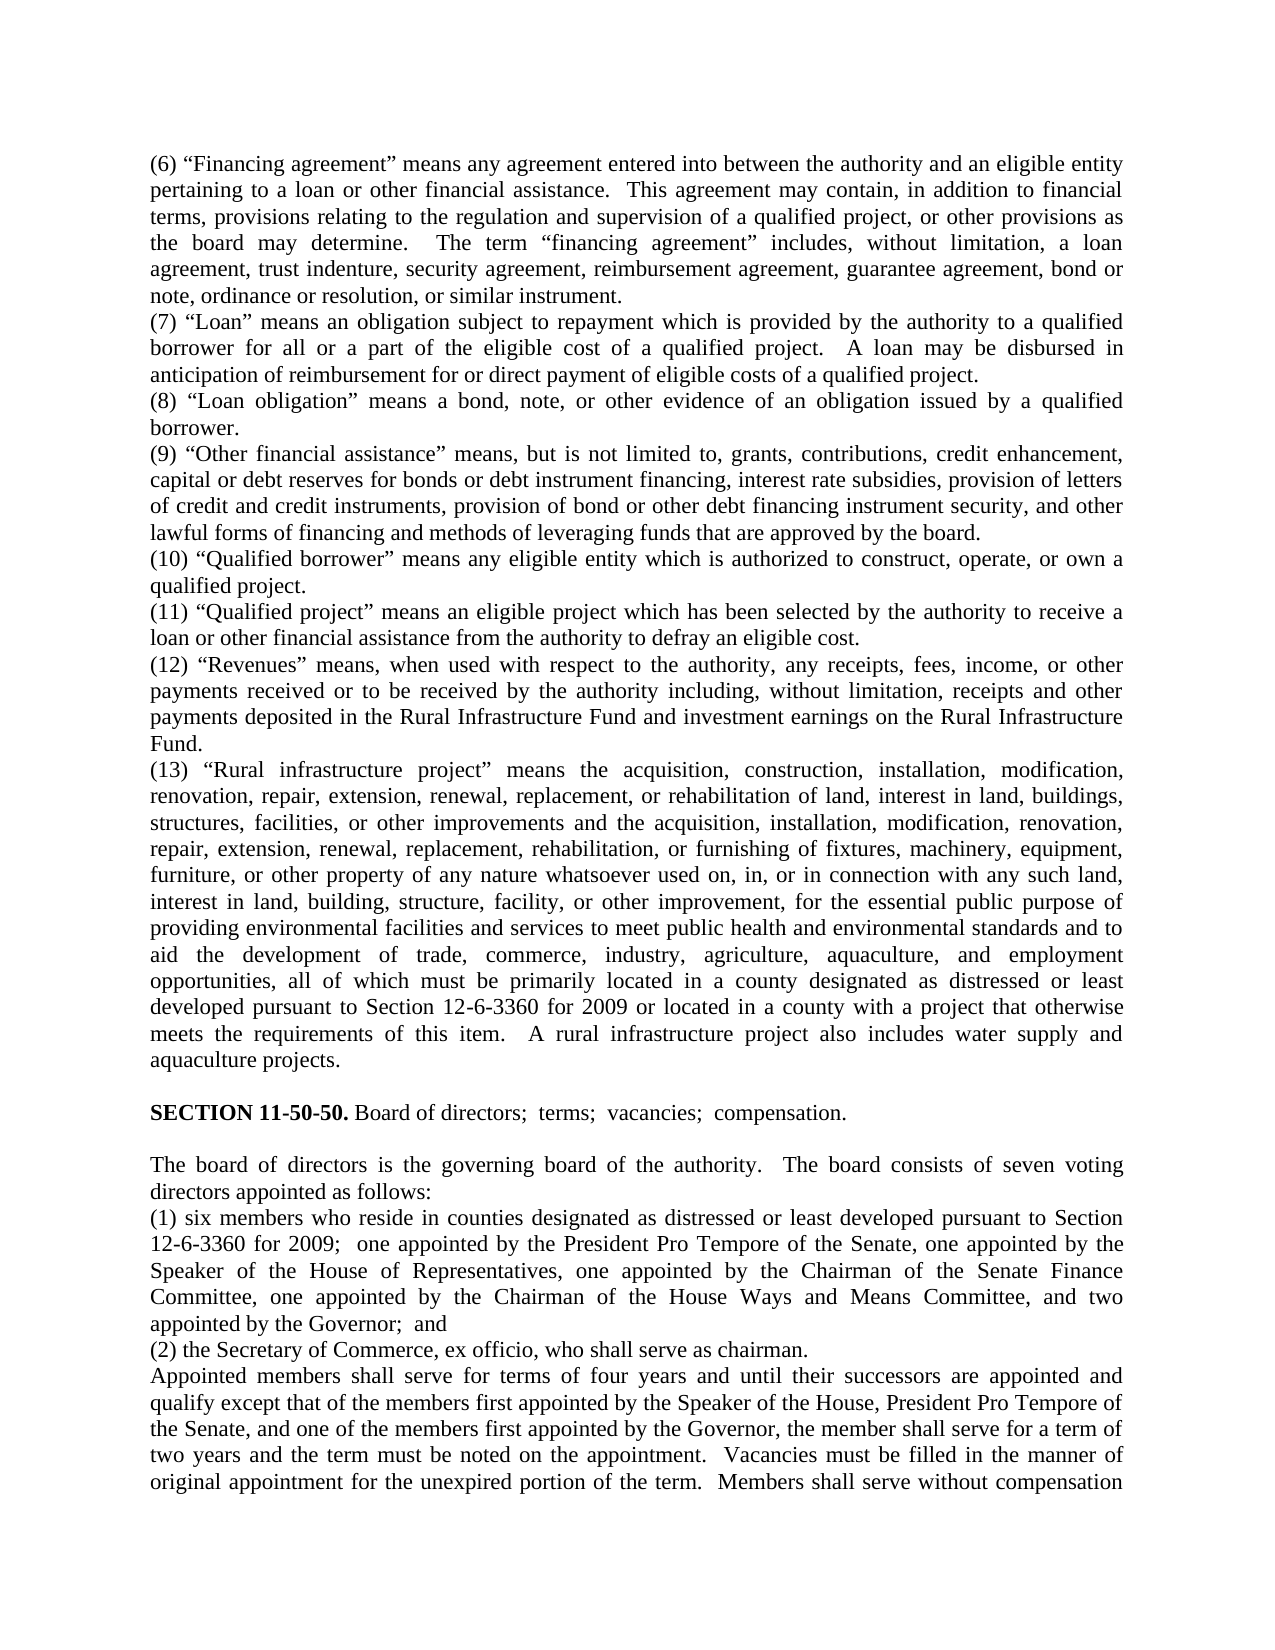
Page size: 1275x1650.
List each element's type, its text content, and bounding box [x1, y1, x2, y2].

text (1) six members who reside in counties designated as distressed or least developed pursuant to Section 12-6-3360 for 2009; one appointed by the President Pro Tempore of the Senate, one appointed by the Speaker of the House of Representatives, one appointed by the Chairman of the Senate Finance Committee, one appointed by the Chairman of the House Ways and Means Committee, and two appointed by the Governor; and [150, 1204, 1125, 1336]
text (6) “Financing agreement” means any agreement entered into between the authority and an eligible entity pertaining to a loan or other financial assistance. This agreement may contain, in addition to financial terms, provisions relating to the regulation and supervision of a qualified project, or other provisions as the board may determine. The term “financing agreement” includes, without limitation, a loan agreement, trust indenture, security agreement, reimbursement agreement, guarantee agreement, bond or note, ordinance or resolution, or similar instrument. [150, 150, 1125, 308]
text (13) “Rural infrastructure project” means the acquisition, construction, installation, modification, renovation, repair, extension, renewal, replacement, or rehabilitation of land, interest in land, buildings, structures, facilities, or other improvements and the acquisition, installation, modification, renovation, repair, extension, renewal, replacement, rehabilitation, or furnishing of fixtures, machinery, equipment, furniture, or other property of any nature whatsoever used on, in, or in connection with any such land, interest in land, building, structure, facility, or other improvement, for the essential public purpose of providing environmental facilities and services to meet public health and environmental standards and to aid the development of trade, commerce, industry, agriculture, aquaculture, and employment opportunities, all of which must be primarily located in a county designated as distressed or least developed pursuant to Section 12-6-3360 for 2009 or located in a county with a project that otherwise meets the requirements of this item. A rural infrastructure project also includes water supply and aquaculture projects. [150, 756, 1125, 1072]
text (9) “Other financial assistance” means, but is not limited to, grants, contributions, credit enhancement, capital or debt reserves for bonds or debt instrument financing, interest rate subsidies, provision of letters of credit and credit instruments, provision of bond or other debt financing instrument security, and other lawful forms of financing and methods of leveraging funds that are approved by the board. [150, 440, 1125, 545]
text (7) “Loan” means an obligation subject to repayment which is provided by the authority to a qualified borrower for all or a part of the eligible cost of a qualified project. A loan may be disbursed in anticipation of reimbursement for or direct payment of eligible costs of a qualified project. [150, 308, 1125, 387]
text (10) “Qualified borrower” means any eligible entity which is authorized to construct, operate, or own a qualified project. [150, 545, 1125, 598]
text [150, 1362, 1125, 1494]
text The board of directors is the governing board of the authority. The board consists of seven voting directors appointed as follows: [150, 1151, 1125, 1204]
text (2) the Secretary of Commerce, ex officio, who shall serve as chairman. [150, 1336, 1125, 1362]
text (11) “Qualified project” means an eligible project which has been selected by the authority to receive a loan or other financial assistance from the authority to defray an eligible cost. [150, 598, 1125, 651]
text SECTION 11-50-50. Board of directors; terms; vacancies; compensation. [150, 1099, 1125, 1125]
text (12) “Revenues” means, when used with respect to the authority, any receipts, fees, income, or other payments received or to be received by the authority including, without limitation, receipts and other payments deposited in the Rural Infrastructure Fund and investment earnings on the Rural Infrastructure Fund. [150, 651, 1125, 756]
text (8) “Loan obligation” means a bond, note, or other evidence of an obligation issued by a qualified borrower. [150, 387, 1125, 440]
